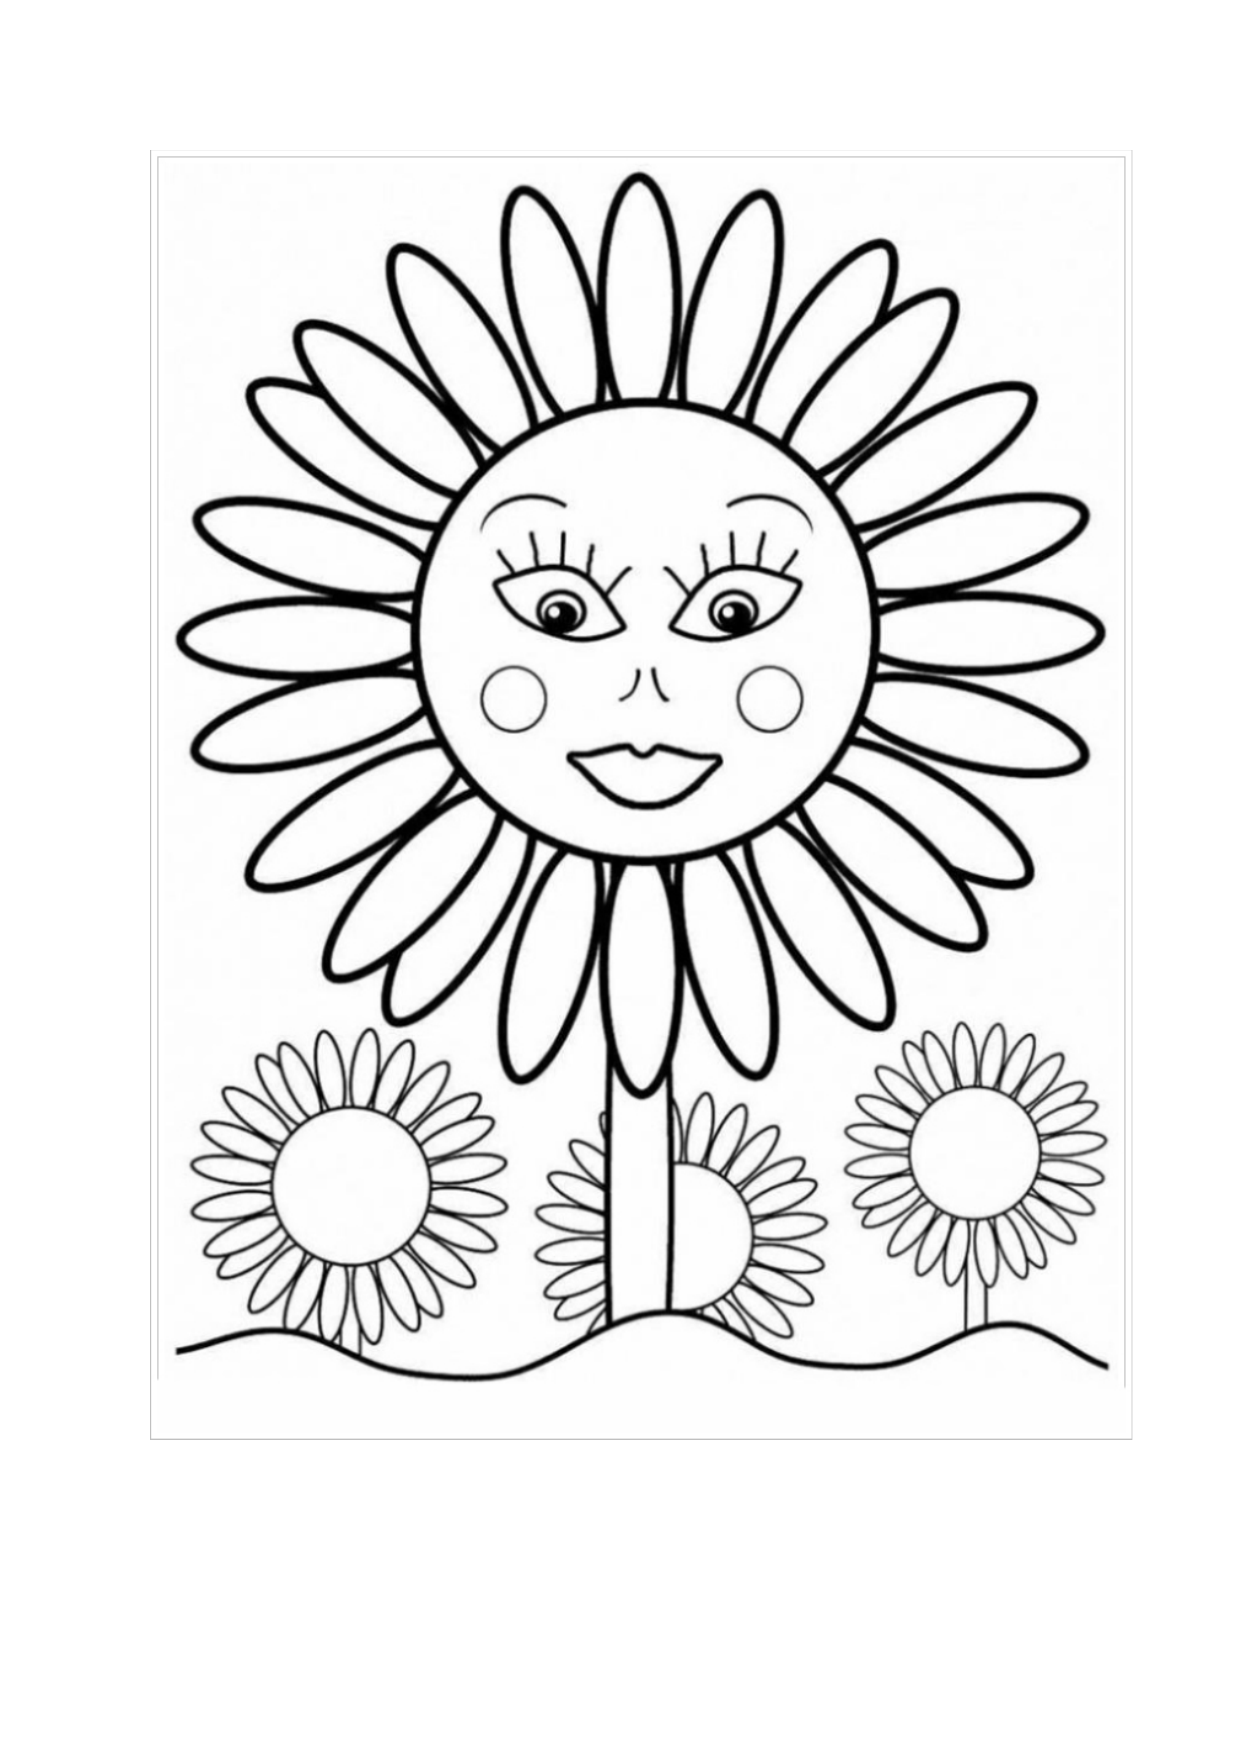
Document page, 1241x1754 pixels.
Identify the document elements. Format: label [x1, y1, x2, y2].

picture [150, 150, 1133, 1440]
